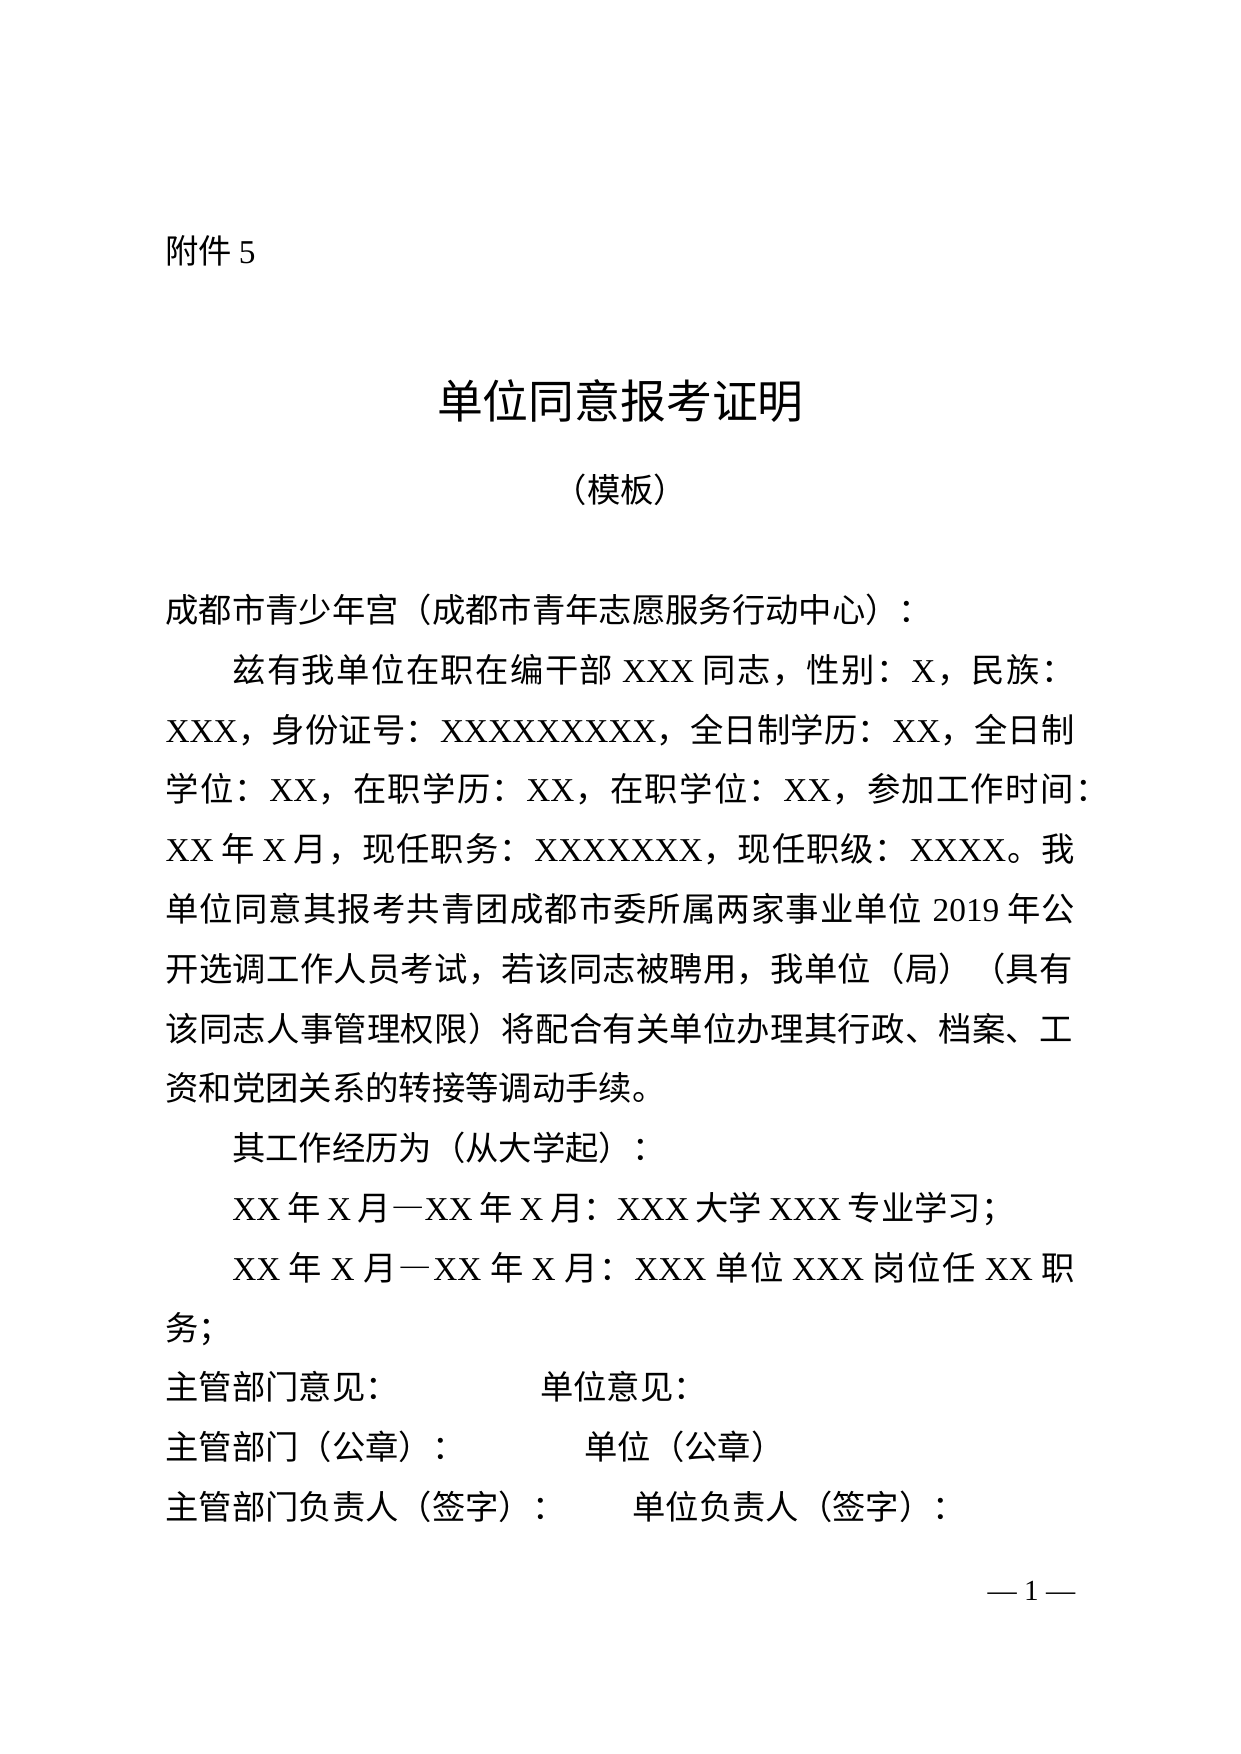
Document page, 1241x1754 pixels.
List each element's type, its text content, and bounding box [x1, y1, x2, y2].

text （模板） [165, 458, 1075, 518]
text 单位同意报考证明 [165, 339, 1075, 458]
text 成都市青少年宫（成都市青年志愿服务行动中心）： [165, 578, 1075, 638]
text 其工作经历为（从大学起）： [165, 1116, 1075, 1176]
text 主管部门负责人（签字）： 单位负责人（签字）： [165, 1475, 1075, 1535]
text XX年X月—XX年X月：XXX大学XXX专业学习； [165, 1176, 1075, 1236]
text 兹有我单位在职在编干部XXX同志，性别：X，民族：XXX，身份证号：XXXXXXXXX，全日制学历：XX，全日制学位：XX，在职学历：XX，在职学位：XX，参加工作时间：XX年X月，现任职务：XXXXXXX，现任职级：XXXX。我单位同意其报考共青团成都市委所属两家事业单位2019年公开选调工作人员考试，若该同志被聘用，我单位（局）（具有该同志人事管理权限）将配合有关单位办理其行政、档案、工资和党团关系的转接等调动手续。 [165, 638, 1075, 1116]
text 主管部门（公章）： 单位（公章） [165, 1415, 1075, 1475]
text 主管部门意见： 单位意见： [165, 1355, 1075, 1415]
text XX年X月—XX年X月：XXX单位XXX岗位任XX职务； [165, 1236, 1075, 1355]
text 附件5 [165, 219, 1075, 279]
